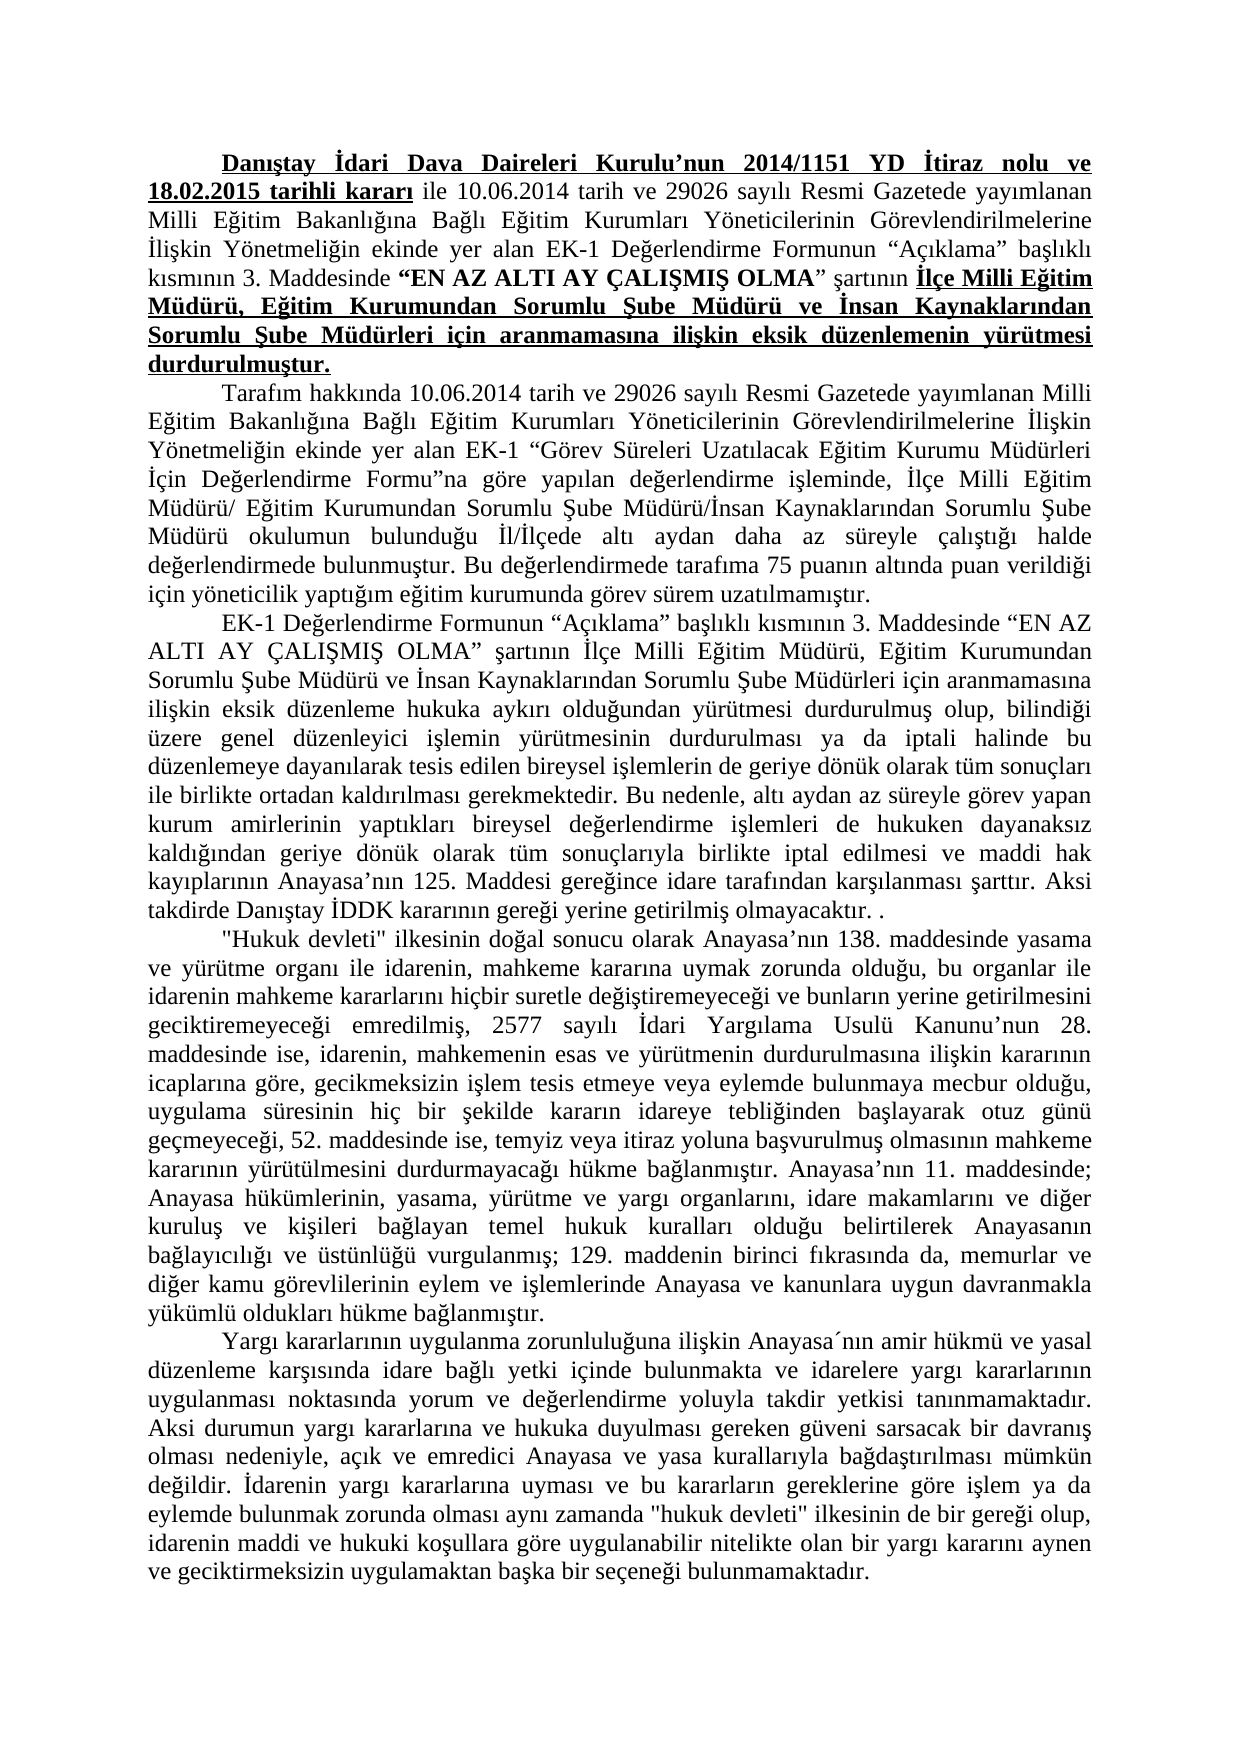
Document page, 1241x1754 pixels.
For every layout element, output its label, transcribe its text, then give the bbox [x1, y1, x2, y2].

text "Hukuk devleti" ilkesinin doğal sonucu olarak Anayasa’nın 138. maddesinde yasama ve yürütme organı ile idarenin, mahkeme kararına uymak zorunda olduğu, bu organlar ile idarenin mahkeme kararlarını hiçbir suretle değiştiremeyeceği ve bunların yerine getirilmesini geciktiremeyeceği emredilmiş, 2577 sayılı İdari Yargılama Usulü Kanunu’nun 28. maddesinde ise, idarenin, mahkemenin esas ve yürütmenin durdurulmasına ilişkin kararının icaplarına göre, gecikmeksizin işlem tesis etmeye veya eylemde bulunmaya mecbur olduğu, uygulama süresinin hiç bir şekilde kararın idareye tebliğinden başlayarak otuz günü geçmeyeceği, 52. maddesinde ise, temyiz veya itiraz yoluna başvurulmuş olmasının mahkeme kararının yürütülmesini durdurmayacağı hükme bağlanmıştır. Anayasa’nın 11. maddesinde; Anayasa hükümlerinin, yasama, yürütme ve yargı organlarını, idare makamlarını ve diğer kuruluş ve kişileri bağlayan temel hukuk kuralları olduğu belirtilerek Anayasanın bağlayıcılığı ve üstünlüğü vurgulanmış; 129. maddenin birinci fıkrasında da, memurlar ve diğer kamu görevlilerinin eylem ve işlemlerinde Anayasa ve kanunlara uygun davranmakla yükümlü oldukları hükme bağlanmıştır. [148, 924, 1093, 1326]
text Yargı kararlarının uygulanma zorunluluğuna ilişkin Anayasa´nın amir hükmü ve yasal düzenleme karşısında idare bağlı yetki içinde bulunmakta ve idarelere yargı kararlarının uygulanması noktasında yorum ve değerlendirme yoluyla takdir yetkisi tanınmamaktadır. Aksi durumun yargı kararlarına ve hukuka duyulması gereken güveni sarsacak bir davranış olması nedeniyle, açık ve emredici Anayasa ve yasa kurallarıyla bağdaştırılması mümkün değildir. İdarenin yargı kararlarına uyması ve bu kararların gereklerine göre işlem ya da eylemde bulunmak zorunda olması aynı zamanda "hukuk devleti" ilkesinin de bir gereği olup, idarenin maddi ve hukuki koşullara göre uygulanabilir nitelikte olan bir yargı kararını aynen ve geciktirmeksizin uygulamaktan başka bir seçeneği bulunmamaktadır. [148, 1326, 1093, 1585]
text EK-1 Değerlendirme Formunun “Açıklama” başlıklı kısmının 3. Maddesinde “EN AZ ALTI AY ÇALIŞMIŞ OLMA” şartının İlçe Milli Eğitim Müdürü, Eğitim Kurumundan Sorumlu Şube Müdürü ve İnsan Kaynaklarından Sorumlu Şube Müdürleri için aranmamasına ilişkin eksik düzenleme hukuka aykırı olduğundan yürütmesi durdurulmuş olup, bilindiği üzere genel düzenleyici işlemin yürütmesinin durdurulması ya da iptali halinde bu düzenlemeye dayanılarak tesis edilen bireysel işlemlerin de geriye dönük olarak tüm sonuçları ile birlikte ortadan kaldırılması gerekmektedir. Bu nedenle, altı aydan az süreyle görev yapan kurum amirlerinin yaptıkları bireysel değerlendirme işlemleri de hukuken dayanaksız kaldığından geriye dönük olarak tüm sonuçlarıyla birlikte iptal edilmesi ve maddi hak kayıplarının Anayasa’nın 125. Maddesi gereğince idare tarafından karşılanması şarttır. Aksi takdirde Danıştay İDDK kararının gereği yerine getirilmiş olmayacaktır. . [148, 608, 1093, 924]
text Tarafım hakkında 10.06.2014 tarih ve 29026 sayılı Resmi Gazetede yayımlanan Milli Eğitim Bakanlığına Bağlı Eğitim Kurumları Yöneticilerinin Görevlendirilmelerine İlişkin Yönetmeliğin ekinde yer alan EK-1 “Görev Süreleri Uzatılacak Eğitim Kurumu Müdürleri İçin Değerlendirme Formu”na göre yapılan değerlendirme işleminde, İlçe Milli Eğitim Müdürü/ Eğitim Kurumundan Sorumlu Şube Müdürü/İnsan Kaynaklarından Sorumlu Şube Müdürü okulumun bulunduğu İl/İlçede altı aydan daha az süreyle çalıştığı halde değerlendirmede bulunmuştur. Bu değerlendirmede tarafıma 75 puanın altında puan verildiği için yöneticilik yaptığım eğitim kurumunda görev sürem uzatılmamıştır. [148, 378, 1093, 608]
text Danıştay İdari Dava Daireleri Kurulu’nun 2014/1151 YD İtiraz nolu ve 18.02.2015 tarihli kararı ile 10.06.2014 tarih ve 29026 sayılı Resmi Gazetede yayımlanan Milli Eğitim Bakanlığına Bağlı Eğitim Kurumları Yöneticilerinin Görevlendirilmelerine İlişkin Yönetmeliğin ekinde yer alan EK-1 Değerlendirme Formunun “Açıklama” başlıklı kısmının 3. Maddesinde “EN AZ ALTI AY ÇALIŞMIŞ OLMA” şartının İlçe Milli Eğitim Müdürü, Eğitim Kurumundan Sorumlu Şube Müdürü ve İnsan Kaynaklarından Sorumlu Şube Müdürleri için aranmamasına ilişkin eksik düzenlemenin yürütmesi durdurulmuştur. [148, 148, 1093, 316]
